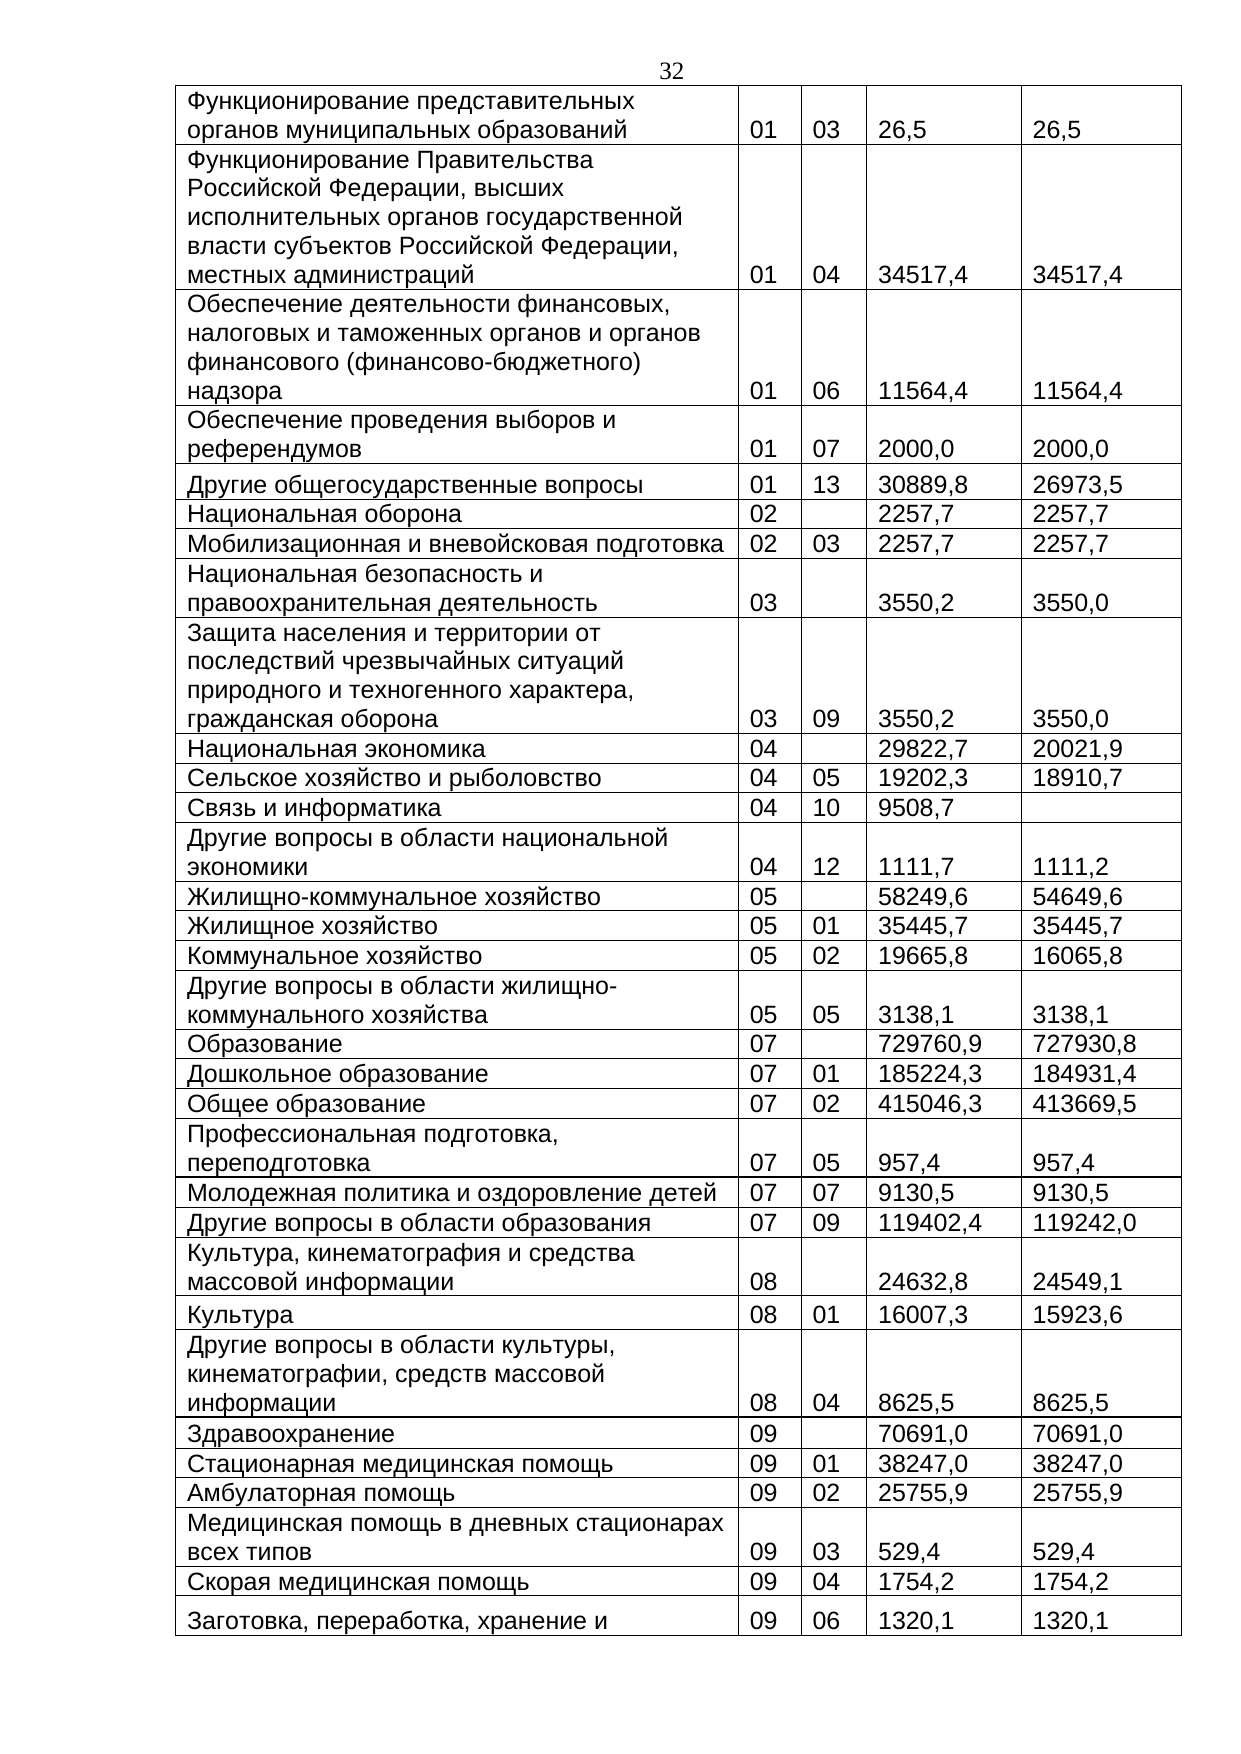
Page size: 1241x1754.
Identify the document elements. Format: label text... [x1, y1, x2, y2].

table_cell 05 [802, 1119, 866, 1176]
table_cell 09 [739, 1567, 801, 1595]
table_cell 03 [802, 529, 866, 558]
table_cell Национальная экономика [176, 734, 738, 762]
table_cell Другие вопросы в области образования [176, 1208, 738, 1237]
table_cell 3138,1 [1022, 971, 1181, 1028]
table_cell 16065,8 [1022, 941, 1181, 970]
table_cell 26,5 [867, 86, 1021, 144]
table_cell 38247,0 [867, 1449, 1021, 1477]
table_cell Другие общегосударственные вопросы [176, 464, 738, 498]
table_cell Молодежная политика и оздоровление детей [176, 1178, 738, 1207]
table_cell 1320,1 [1022, 1596, 1181, 1635]
table_cell 04 [802, 145, 866, 288]
table_cell 02 [802, 941, 866, 970]
table_cell 07 [739, 1178, 801, 1207]
table_cell [1022, 793, 1181, 822]
table_cell 2257,7 [1022, 529, 1181, 558]
table_cell 24549,1 [1022, 1238, 1181, 1295]
table_cell 01 [802, 1449, 866, 1477]
table_cell 3550,2 [867, 559, 1021, 617]
table_cell 25755,9 [867, 1478, 1021, 1507]
table_cell 12 [802, 823, 866, 881]
table_cell Амбулаторная помощь [176, 1478, 738, 1507]
table_cell Другие вопросы в области жилищно-коммунального хозяйства [176, 971, 738, 1028]
table_cell 03 [802, 1508, 866, 1566]
table_cell 13 [802, 464, 866, 498]
table_cell 01 [802, 1059, 866, 1088]
table_cell 03 [802, 86, 866, 144]
table_cell Функционирование Правительства Российской Федерации, высших исполнительных органов государственной власти субъектов Российской Федерации, местных администраций [176, 145, 738, 288]
table_cell 2257,7 [1022, 500, 1181, 528]
table_cell [802, 882, 866, 910]
table_cell 11564,4 [867, 290, 1021, 404]
table_cell Жилищное хозяйство [176, 911, 738, 940]
table_cell 07 [802, 406, 866, 463]
table_cell 58249,6 [867, 882, 1021, 910]
table_cell 30889,8 [867, 464, 1021, 498]
table_cell 70691,0 [1022, 1418, 1181, 1447]
table_cell 529,4 [1022, 1508, 1181, 1566]
table_cell 1111,2 [1022, 823, 1181, 881]
table_cell 2000,0 [1022, 406, 1181, 463]
table_cell 05 [739, 882, 801, 910]
table_cell 26973,5 [1022, 464, 1181, 498]
table_cell 08 [739, 1238, 801, 1295]
table_cell 03 [739, 618, 801, 733]
table_cell 9130,5 [1022, 1178, 1181, 1207]
table_cell [802, 734, 866, 762]
table_cell 35445,7 [1022, 911, 1181, 940]
table_cell 07 [739, 1208, 801, 1237]
table_cell Жилищно-коммунальное хозяйство [176, 882, 738, 910]
table_cell 2257,7 [867, 500, 1021, 528]
table_cell Другие вопросы в области культуры, кинематографии, средств массовой информации [176, 1330, 738, 1416]
table_cell 01 [739, 145, 801, 288]
table_cell Медицинская помощь в дневных стационарах всех типов [176, 1508, 738, 1566]
table_cell 01 [739, 464, 801, 498]
table_cell 10 [802, 793, 866, 822]
table_cell 1754,2 [1022, 1567, 1181, 1595]
table_cell Коммунальное хозяйство [176, 941, 738, 970]
table_cell Защита населения и территории от последствий чрезвычайных ситуаций природного и техногенного характера, гражданская оборона [176, 618, 738, 733]
table_cell 3550,2 [867, 618, 1021, 733]
table_cell 729760,9 [867, 1030, 1021, 1058]
table_cell 16007,3 [867, 1296, 1021, 1329]
table_cell 54649,6 [1022, 882, 1181, 910]
table_cell 8625,5 [867, 1330, 1021, 1416]
table_cell 415046,3 [867, 1089, 1021, 1118]
table_cell 184931,4 [1022, 1059, 1181, 1088]
table_cell 29822,7 [867, 734, 1021, 762]
table_cell 05 [802, 764, 866, 792]
table_cell 727930,8 [1022, 1030, 1181, 1058]
table_cell 35445,7 [867, 911, 1021, 940]
table_cell 05 [802, 971, 866, 1028]
table_cell 09 [739, 1418, 801, 1447]
table_cell 07 [739, 1059, 801, 1088]
table_cell 19202,3 [867, 764, 1021, 792]
table_cell [802, 1418, 866, 1447]
table_cell [802, 1238, 866, 1295]
table_cell Общее образование [176, 1089, 738, 1118]
table_cell 09 [802, 1208, 866, 1237]
table_cell 01 [739, 86, 801, 144]
table_cell 02 [739, 500, 801, 528]
table_cell Связь и информатика [176, 793, 738, 822]
table_cell 07 [739, 1030, 801, 1058]
table_cell 04 [739, 823, 801, 881]
table_cell 19665,8 [867, 941, 1021, 970]
table_cell Здравоохранение [176, 1418, 738, 1447]
table_cell 09 [739, 1449, 801, 1477]
table_cell 9130,5 [867, 1178, 1021, 1207]
table_cell 1111,7 [867, 823, 1021, 881]
table_cell 07 [739, 1089, 801, 1118]
table_cell 3550,0 [1022, 618, 1181, 733]
table_cell 07 [739, 1119, 801, 1176]
table_cell 70691,0 [867, 1418, 1021, 1447]
table_cell 529,4 [867, 1508, 1021, 1566]
table_cell Функционирование представительных органов муниципальных образований [176, 86, 738, 144]
table_cell 09 [739, 1596, 801, 1635]
table_cell Обеспечение проведения выборов и референдумов [176, 406, 738, 463]
table_cell 02 [802, 1089, 866, 1118]
table_cell 25755,9 [1022, 1478, 1181, 1507]
table_cell [802, 500, 866, 528]
table_cell Профессиональная подготовка, переподготовка [176, 1119, 738, 1176]
table_cell Культура, кинематография и средства массовой информации [176, 1238, 738, 1295]
table_cell Другие вопросы в области национальной экономики [176, 823, 738, 881]
table_cell Скорая медицинская помощь [176, 1567, 738, 1595]
table_cell 413669,5 [1022, 1089, 1181, 1118]
table_cell 01 [739, 290, 801, 404]
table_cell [176, 1596, 738, 1635]
table_cell 04 [802, 1330, 866, 1416]
table_cell 24632,8 [867, 1238, 1021, 1295]
table_cell [802, 559, 866, 617]
table_cell 09 [802, 618, 866, 733]
table_cell Стационарная медицинская помощь [176, 1449, 738, 1477]
table_cell 957,4 [867, 1119, 1021, 1176]
table_cell 04 [739, 734, 801, 762]
table_cell 9508,7 [867, 793, 1021, 822]
table_cell 34517,4 [1022, 145, 1181, 288]
table_cell Обеспечение деятельности финансовых, налоговых и таможенных органов и органов финансового (финансово-бюджетного) надзора [176, 290, 738, 404]
table_cell 01 [802, 1296, 866, 1329]
table_cell 05 [739, 971, 801, 1028]
table_cell Мобилизационная и вневойсковая подготовка [176, 529, 738, 558]
table_cell Образование [176, 1030, 738, 1058]
table_cell 18910,7 [1022, 764, 1181, 792]
table_cell 05 [739, 941, 801, 970]
table_cell 09 [739, 1478, 801, 1507]
table_cell 3550,0 [1022, 559, 1181, 617]
table_cell 04 [739, 764, 801, 792]
table_cell 957,4 [1022, 1119, 1181, 1176]
table_cell 06 [802, 1596, 866, 1635]
table_cell 26,5 [1022, 86, 1181, 144]
table_cell 2000,0 [867, 406, 1021, 463]
table_cell 3138,1 [867, 971, 1021, 1028]
table_cell 8625,5 [1022, 1330, 1181, 1416]
table_cell Национальная безопасность и правоохранительная деятельность [176, 559, 738, 617]
table_cell 38247,0 [1022, 1449, 1181, 1477]
table_cell 2257,7 [867, 529, 1021, 558]
table_cell Сельское хозяйство и рыболовство [176, 764, 738, 792]
table_cell 20021,9 [1022, 734, 1181, 762]
table_cell [802, 1030, 866, 1058]
table_cell 04 [739, 793, 801, 822]
table_cell 02 [739, 529, 801, 558]
table_cell 01 [802, 911, 866, 940]
table_cell 11564,4 [1022, 290, 1181, 404]
table_cell 34517,4 [867, 145, 1021, 288]
table_cell 01 [739, 406, 801, 463]
table_cell 119242,0 [1022, 1208, 1181, 1237]
table_cell 15923,6 [1022, 1296, 1181, 1329]
table_cell 09 [739, 1508, 801, 1566]
table_cell 03 [739, 559, 801, 617]
table_cell 07 [802, 1178, 866, 1207]
table_cell 1754,2 [867, 1567, 1021, 1595]
table_cell Дошкольное образование [176, 1059, 738, 1088]
table_cell 119402,4 [867, 1208, 1021, 1237]
table_cell Культура [176, 1296, 738, 1329]
table_cell 06 [802, 290, 866, 404]
table_cell 04 [802, 1567, 866, 1595]
table_cell 05 [739, 911, 801, 940]
table_cell Национальная оборона [176, 500, 738, 528]
table_cell 02 [802, 1478, 866, 1507]
table_cell 08 [739, 1296, 801, 1329]
table_cell 1320,1 [867, 1596, 1021, 1635]
table_cell 08 [739, 1330, 801, 1416]
table_cell 185224,3 [867, 1059, 1021, 1088]
